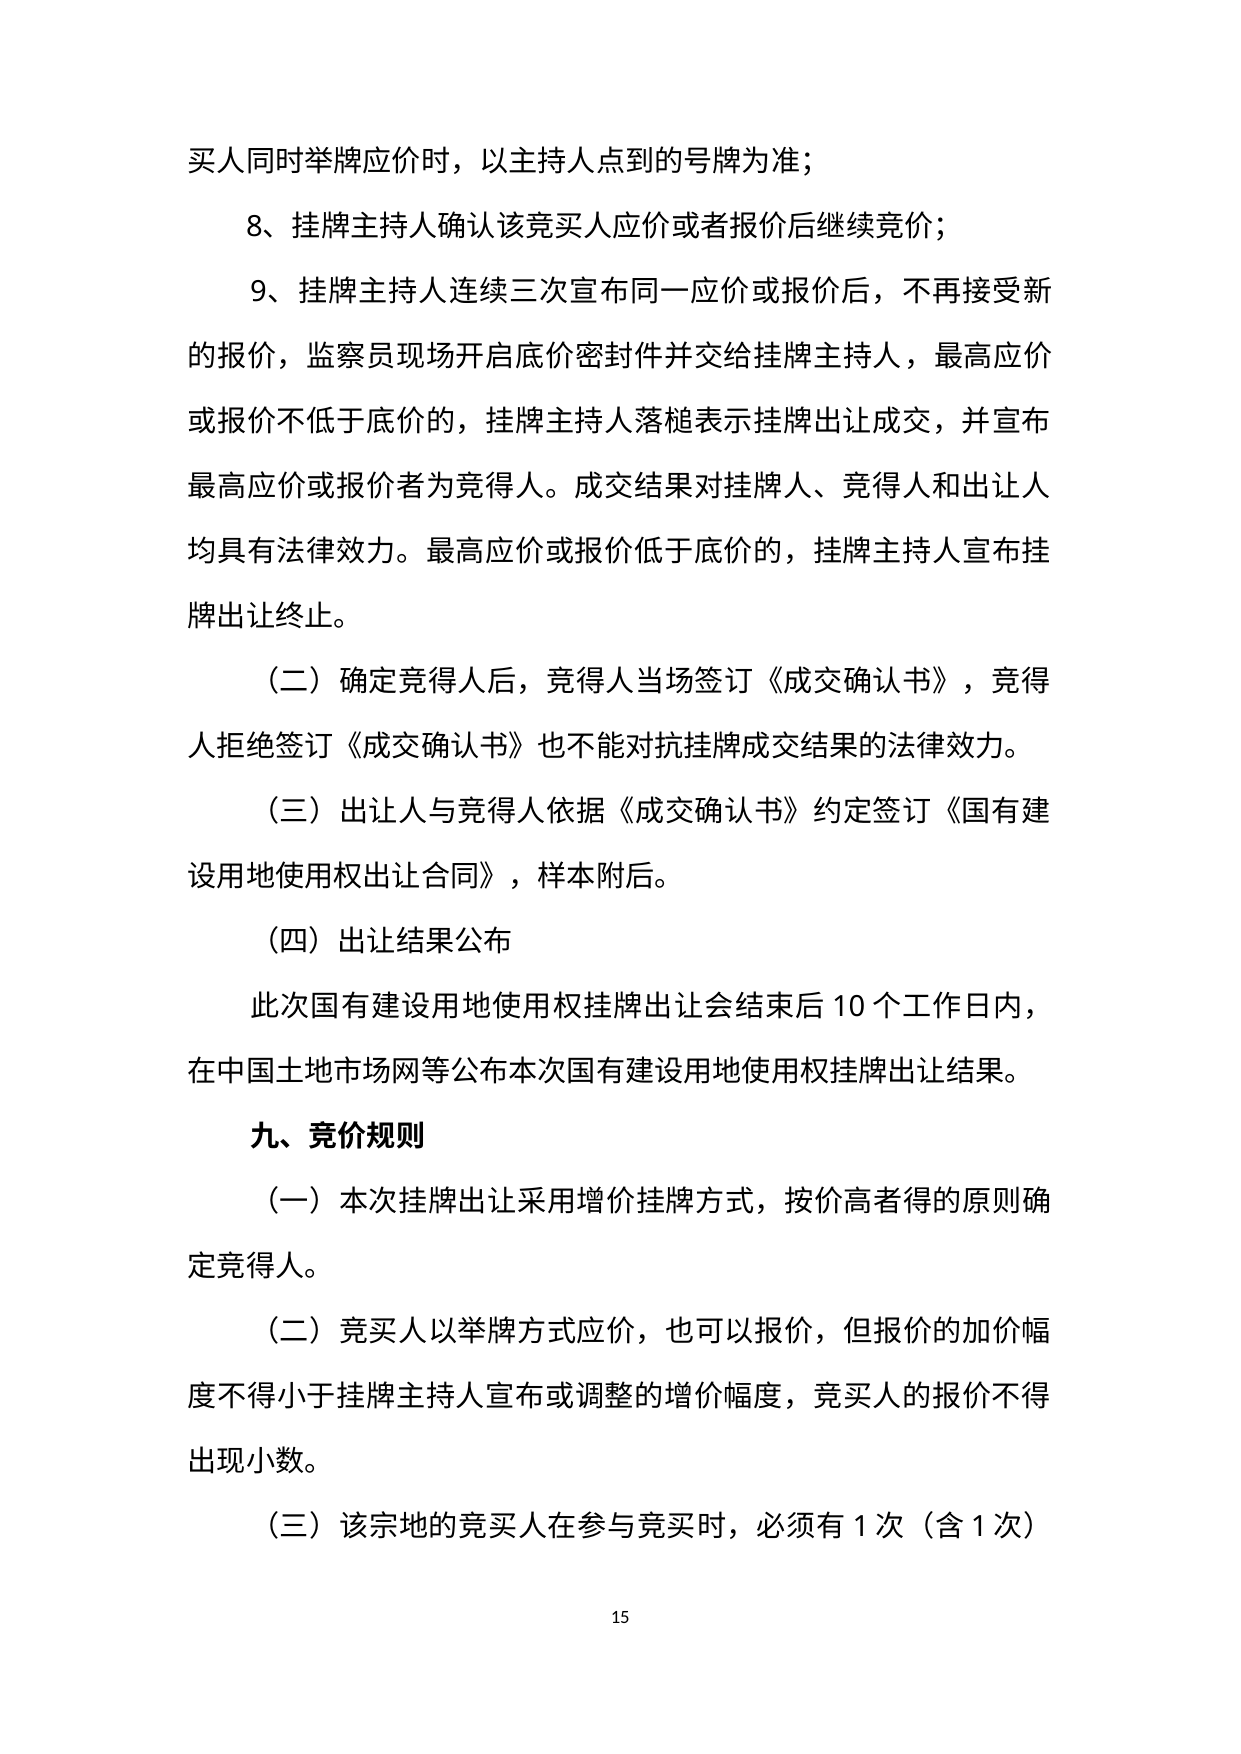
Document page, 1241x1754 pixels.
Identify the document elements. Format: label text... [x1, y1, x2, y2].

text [187, 126, 1053, 191]
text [187, 1491, 1053, 1556]
text （四）出让结果公布 [187, 906, 1053, 971]
text 9、挂牌主持人连续三次宣布同一应价或报价后，不再接受新的报价，监察员现场开启底价密封件并交给挂牌主持人，最高应价或报价不低于底价的，挂牌主持人落槌表示挂牌出让成交，并宣布最高应价或报价者为竞得人。成交结果对挂牌人、竞得人和出让人均具有法律效力。最高应价或报价低于底价的，挂牌主持人宣布挂牌出让终止。 [187, 256, 1053, 646]
text （二）确定竞得人后，竞得人当场签订《成交确认书》，竞得人拒绝签订《成交确认书》也不能对抗挂牌成交结果的法律效力。 [187, 646, 1053, 776]
text 8、挂牌主持人确认该竞买人应价或者报价后继续竞价； [187, 191, 1053, 256]
text （三）出让人与竞得人依据《成交确认书》约定签订《国有建设用地使用权出让合同》，样本附后。 [187, 776, 1053, 906]
text （二）竞买人以举牌方式应价，也可以报价，但报价的加价幅度不得小于挂牌主持人宣布或调整的增价幅度，竞买人的报价不得出现小数。 [187, 1296, 1053, 1491]
text （一）本次挂牌出让采用增价挂牌方式，按价高者得的原则确定竞得人。 [187, 1166, 1053, 1296]
text 九、竞价规则 [187, 1101, 1053, 1166]
text 此次国有建设用地使用权挂牌出让会结束后10个工作日内，在中国土地市场网等公布本次国有建设用地使用权挂牌出让结果。 [187, 971, 1053, 1101]
